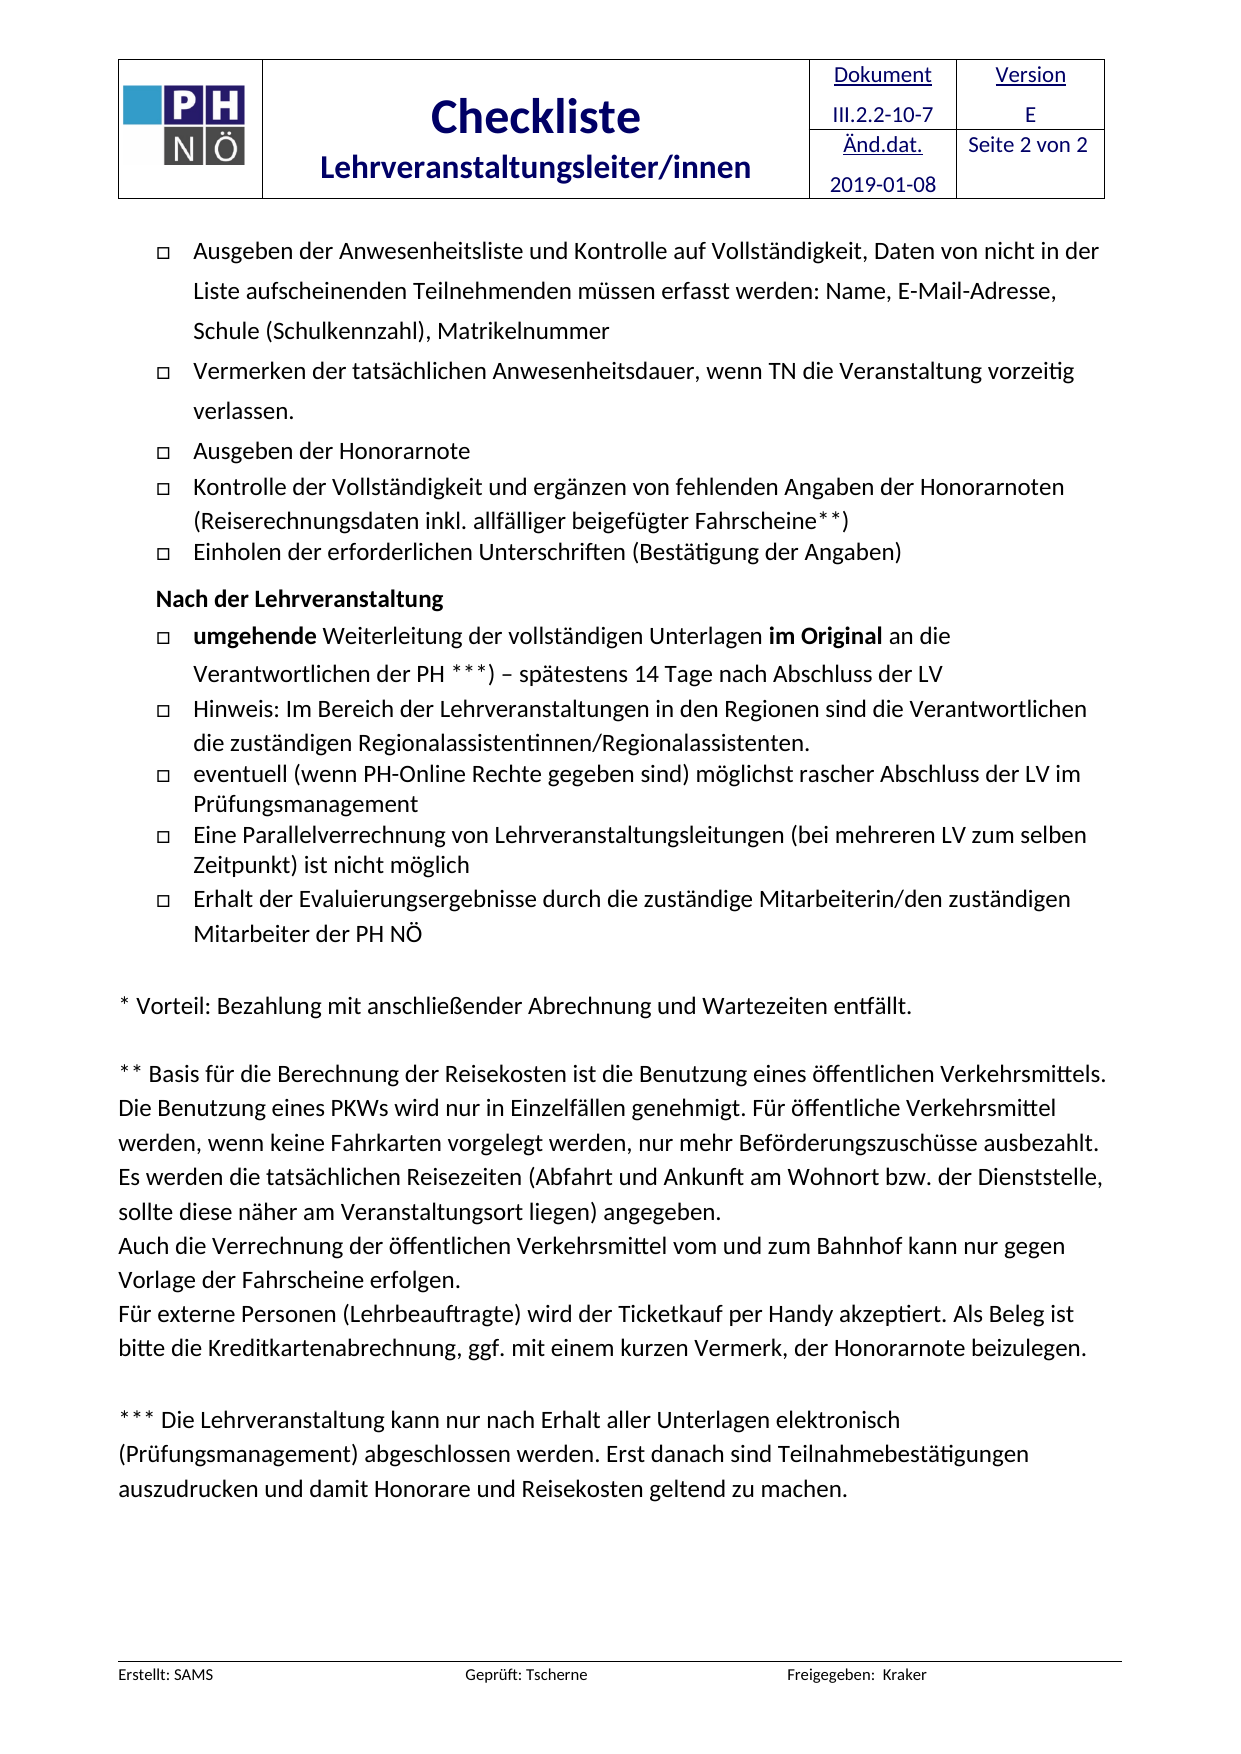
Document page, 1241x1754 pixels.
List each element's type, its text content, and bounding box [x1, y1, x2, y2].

picture [122, 84, 248, 165]
list Einholen der erforderlichen Unterschriften (Bestätigung der Angaben) [156, 537, 1122, 567]
text ** Basis für die Berechnung der Reisekosten ist die Benutzung eines öffentlichen Verkehrsmittels. Die Benutzung eines PKWs wird nur in Einzelfällen genehmigt. Für öffentliche Verkehrsmittel werden, wenn keine Fahrkarten vorgelegt werden, nur mehr Beförderungszuschüsse ausbezahlt. Es werden die tatsächlichen Reisezeiten (Abfahrt und Ankunft am Wohnort bzw. der Dienststelle, sollte diese näher am Veranstaltungsort liegen) angegeben. [118, 1054, 1122, 1227]
list Kontrolle der Vollständigkeit und ergänzen von fehlenden Angaben der Honorarnoten (Reiserechnungsdaten inkl. allfälliger beigefügter Fahrscheine**) [156, 468, 1122, 537]
list Hinweis: Im Bereich der Lehrveranstaltungen in den Regionen sind die Verantwortlichen die zuständigen Regionalassistentinnen/Regionalassistenten. [156, 690, 1122, 758]
text Nach der Lehrveranstaltung [156, 584, 1122, 614]
list umgehende Weiterleitung der vollständigen Unterlagen im Original an die Verantwortlichen der PH ***) – spätestens 14 Tage nach Abschluss der LV [156, 614, 1122, 690]
text Für externe Personen (Lehrbeauftragte) wird der Ticketkauf per Handy akzeptiert. Als Beleg ist bitte die Kreditkartenabrechnung, ggf. mit einem kurzen Vermerk, der Honorarnote beizulegen. [118, 1296, 1122, 1364]
list Vermerken der tatsächlichen Anwesenheitsdauer, wenn TN die Veranstaltung vorzeitig verlassen. [156, 348, 1122, 428]
list eventuell (wenn PH-Online Rechte gegeben sind) möglichst rascher Abschluss der LV im Prüfungsmanagement [156, 758, 1122, 819]
list Eine Parallelverrechnung von Lehrveranstaltungsleitungen (bei mehreren LV zum selben Zeitpunkt) ist nicht möglich [156, 819, 1122, 880]
list Erhalt der Evaluierungsergebnisse durch die zuständige Mitarbeiterin/den zuständigen Mitarbeiter der PH NÖ [156, 880, 1122, 949]
text Auch die Verrechnung der öffentlichen Verkehrsmittel vom und zum Bahnhof kann nur gegen Vorlage der Fahrscheine erfolgen. [118, 1227, 1122, 1296]
list Ausgeben der Anwesenheitsliste und Kontrolle auf Vollständigkeit, Daten von nicht in der Liste aufscheinenden Teilnehmenden müssen erfasst werden: Name, E-Mail-Adresse, Schule (Schulkennzahl), Matrikelnummer [156, 228, 1122, 348]
text *** Die Lehrveranstaltung kann nur nach Erhalt aller Unterlagen elektronisch (Prüfungsmanagement) abgeschlossen werden. Erst danach sind Teilnahmebestätigungen auszudrucken und damit Honorare und Reisekosten geltend zu machen. [118, 1401, 1122, 1504]
text * Vorteil: Bezahlung mit anschließender Abrechnung und Wartezeiten entfällt. [118, 990, 1122, 1020]
list Ausgeben der Honorarnote [156, 428, 1122, 468]
